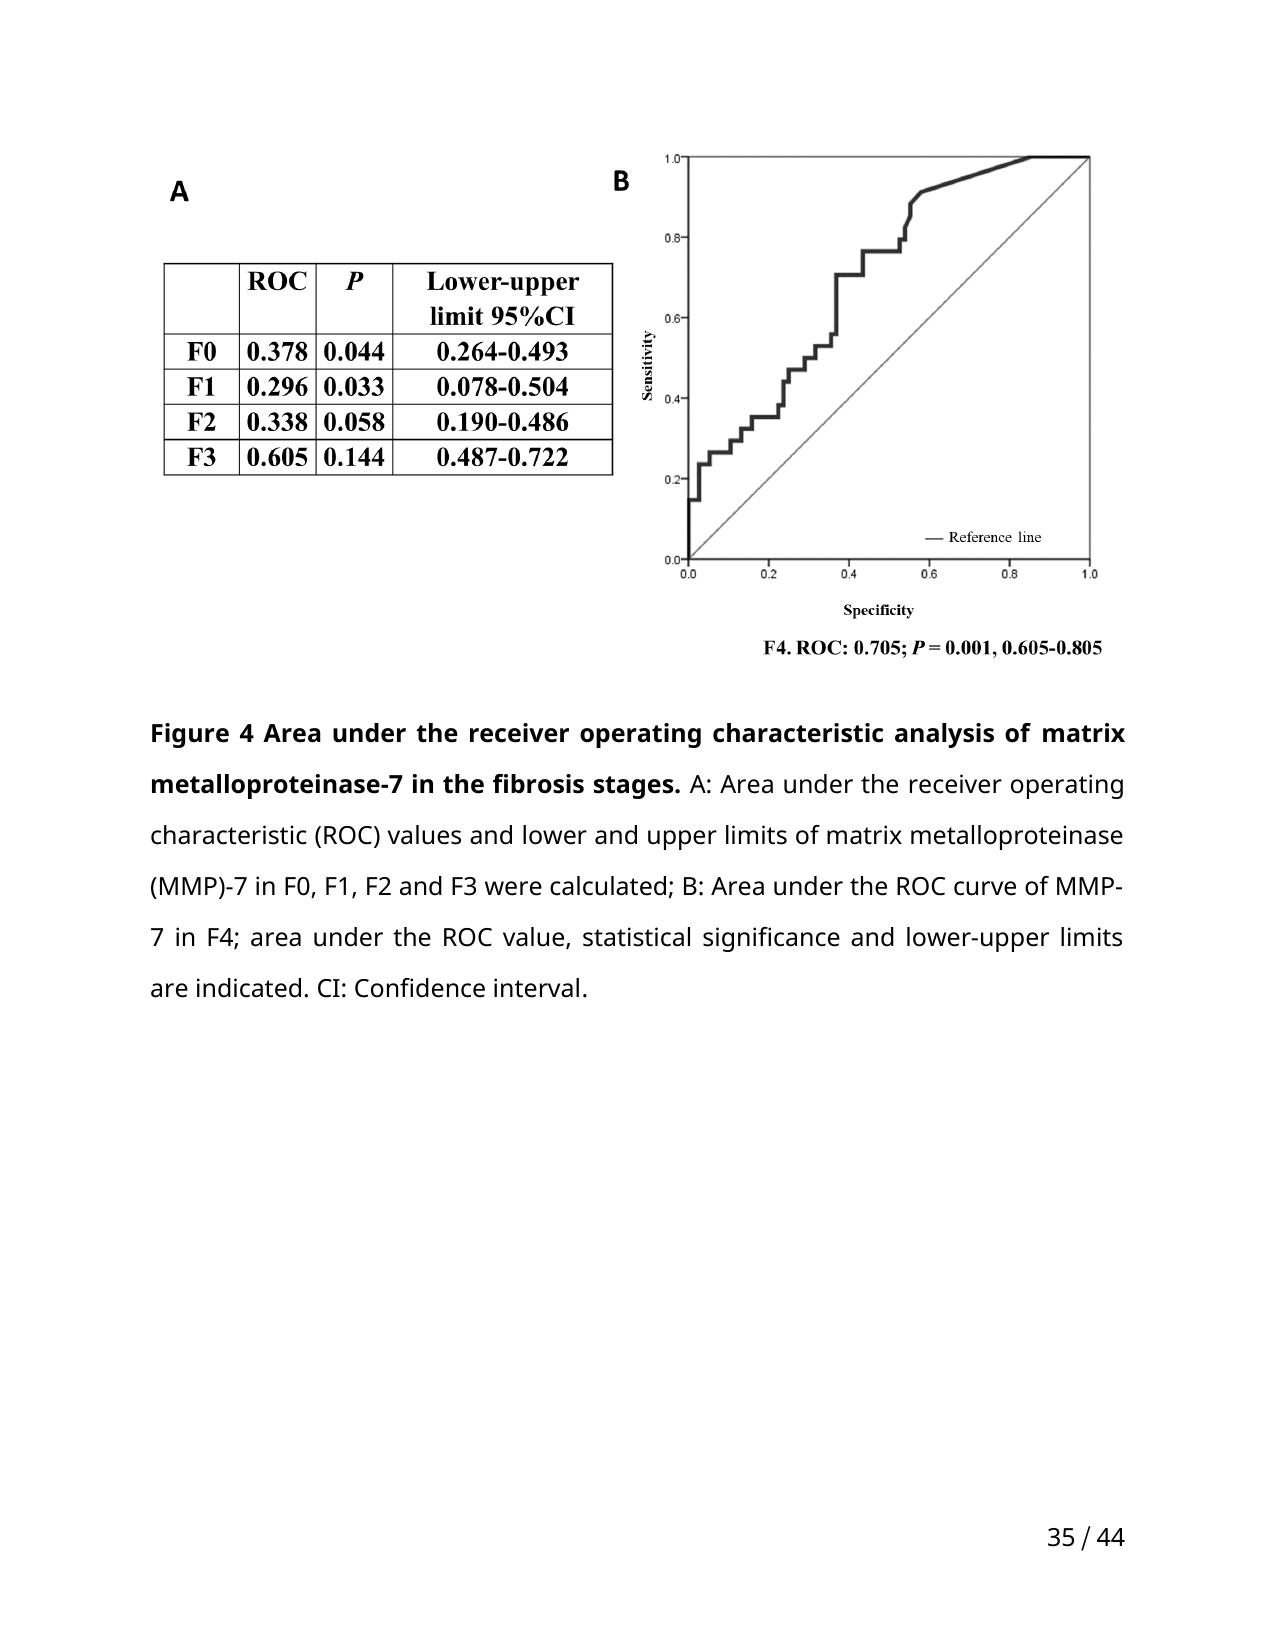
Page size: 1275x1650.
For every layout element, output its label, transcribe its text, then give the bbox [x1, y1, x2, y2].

picture [150, 150, 1114, 702]
text Figure 4 Area under the receiver operating characteristic analysis of matrix metalloproteinase-7 in the fibrosis stages. A: Area under the receiver operating characteristic (ROC) values and lower and upper limits of matrix metalloproteinase (MMP)-7 in F0, F1, F2 and F3 were calculated; B: Area under the ROC curve of MMP-7 in F4; area under the ROC value, statistical significance and lower-upper limits are indicated. CI: Confidence interval. [150, 716, 1125, 1005]
